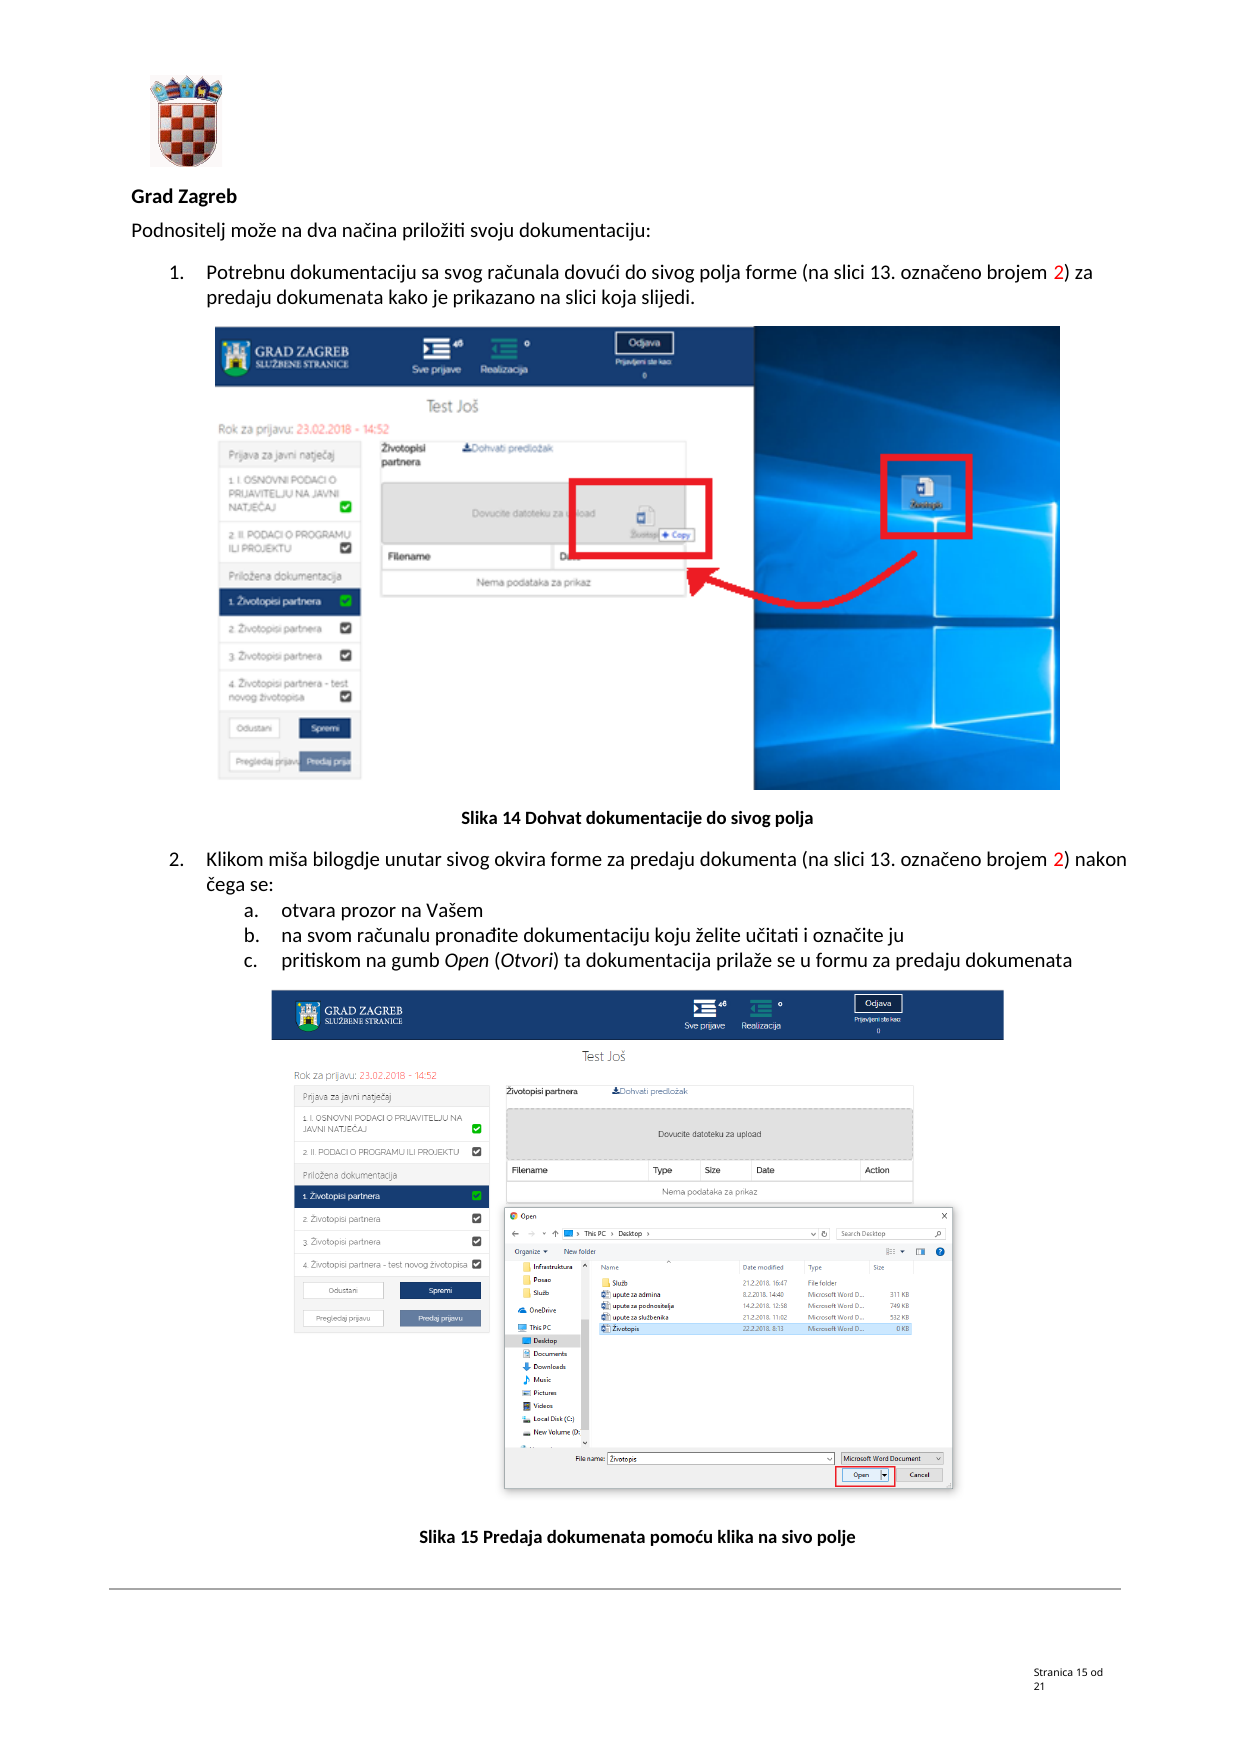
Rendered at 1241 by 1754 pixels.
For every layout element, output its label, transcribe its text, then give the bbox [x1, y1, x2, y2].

list Potrebnu dokumentaciju sa svog računala dovući do sivog polja forme (na slici 13. označeno brojem 2) za predaju dokumenata kako je prikazano na slici koja slijedi. [169, 259, 1144, 310]
text Slika 14 Dohvat dokumentacije do sivog polja [131, 806, 1144, 829]
list na svom računalu pronađite dokumentaciju koju želite učitati i označite ju [244, 922, 1144, 948]
list Klikom miša bilogdje unutar sivog okvira forme za predaju dokumenta (na slici 13. označeno brojem 2) nakon čega se: [169, 846, 1144, 897]
text Slika 15 Predaja dokumenata pomoću klika na sivo polje [131, 1526, 1144, 1549]
text Podnositelj može na dva načina priložiti svoju dokumentaciju: [131, 217, 1144, 242]
picture [215, 326, 1060, 790]
list otvara prozor na Vašem [244, 897, 1144, 922]
list pritiskom na gumb Open (Otvori) ta dokumentacija prilaže se u formu za predaju dokumenata [244, 948, 1144, 973]
picture [150, 75, 223, 167]
picture [271, 989, 1004, 1509]
